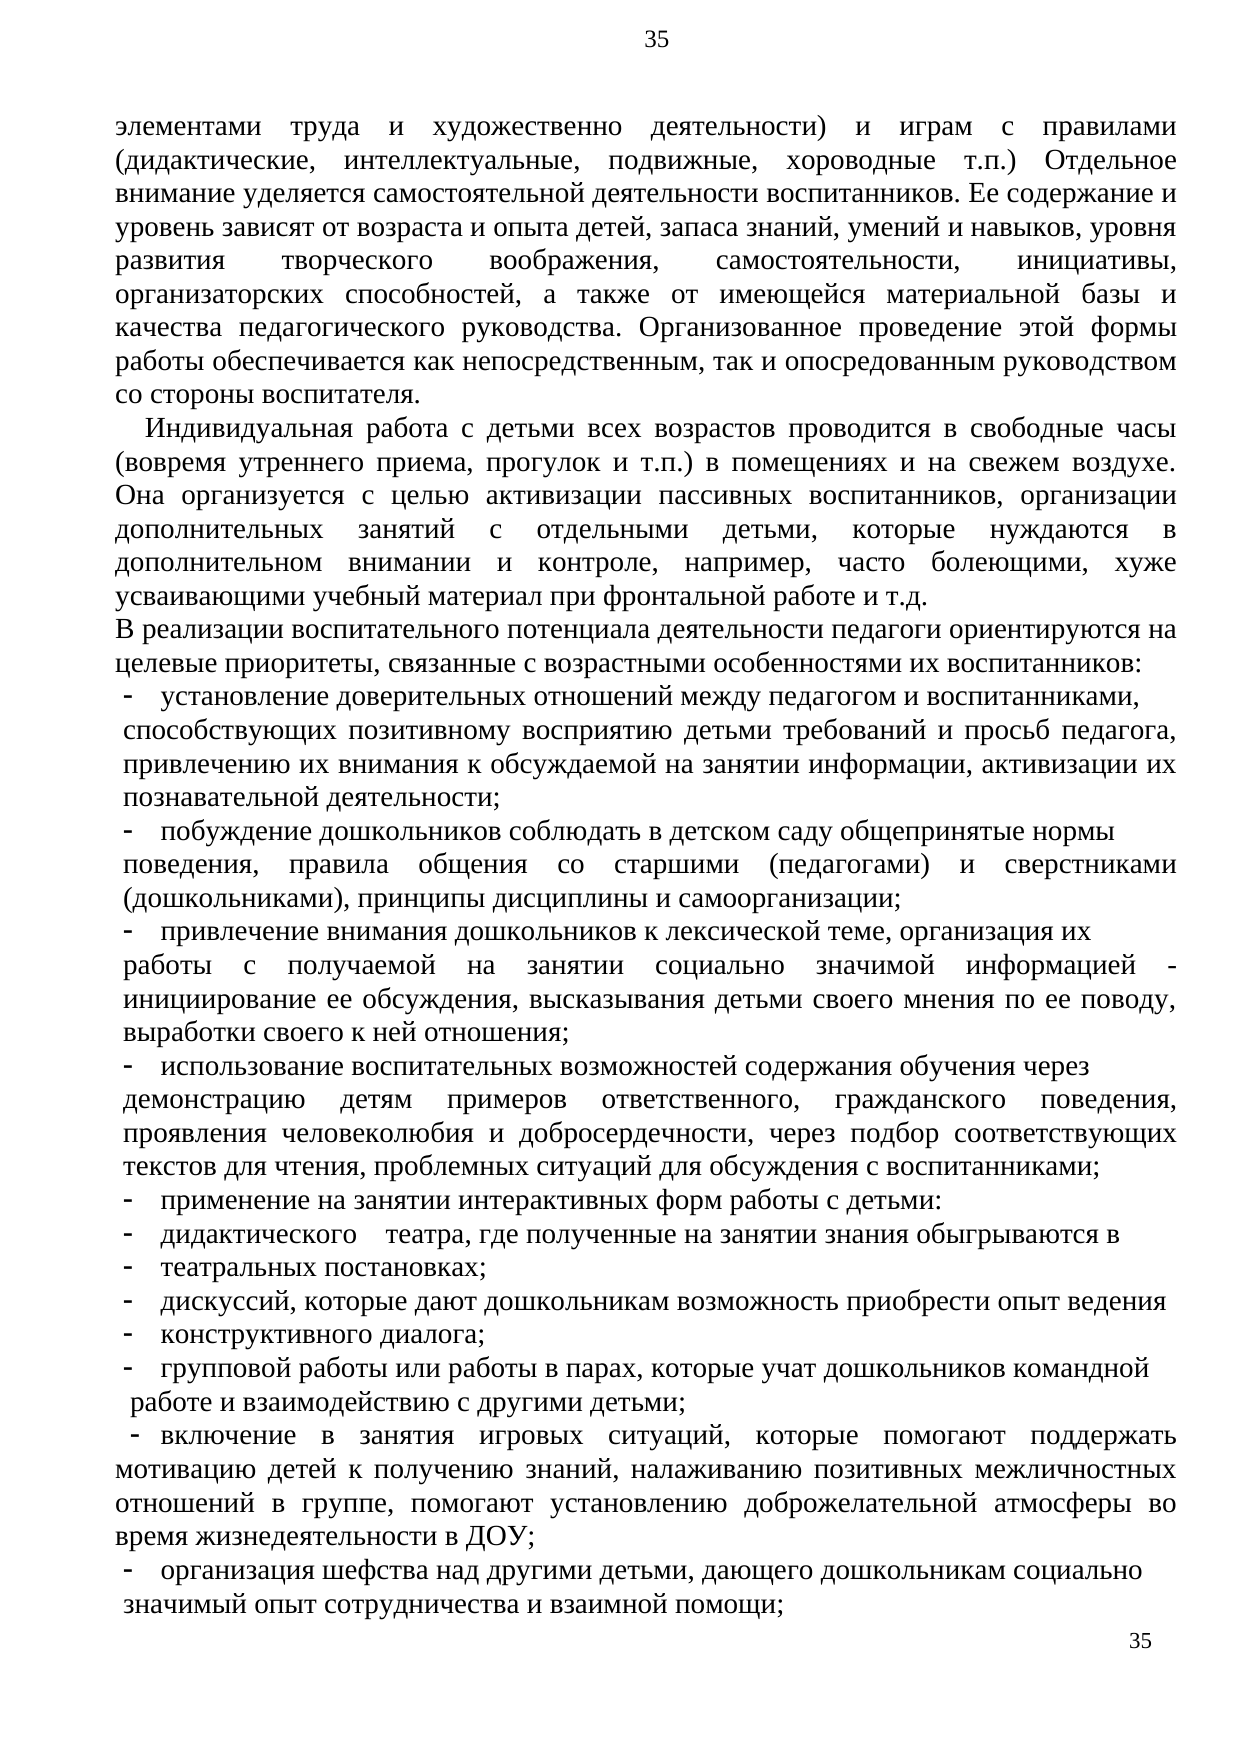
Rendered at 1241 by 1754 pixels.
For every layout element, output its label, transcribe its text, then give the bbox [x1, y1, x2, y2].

text работы с получаемой на занятии социально значимой информацией - инициирование ее обсуждения, высказывания детьми своего мнения по ее поводу, выработки своего к ней отношения; [123, 947, 1178, 1048]
text поведения, правила общения со старшими (педагогами) и сверстниками (дошкольниками), принципы дисциплины и самоорганизации; [123, 846, 1178, 913]
list групповой работы или работы в парах, которые учат дошкольников командной [123, 1350, 1178, 1384]
list установление доверительных отношений между педагогом и воспитанниками, [123, 678, 1178, 712]
text способствующих позитивному восприятию детьми требований и просьб педагога, привлечению их внимания к обсуждаемой на занятии информации, активизации их познавательной деятельности; [123, 712, 1178, 813]
list включение в занятия игровых ситуаций, которые помогают поддержать мотивацию детей к получению знаний, налаживанию позитивных межличностных отношений в группе, помогают установлению доброжелательной атмосферы во время жизнедеятельности в ДОУ; [115, 1417, 1178, 1552]
list дискуссий, которые дают дошкольникам возможность приобрести опыт ведения [123, 1283, 1178, 1317]
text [115, 108, 1178, 410]
list организация шефства над другими детьми, дающего дошкольникам социально [123, 1552, 1178, 1586]
list конструктивного диалога; [123, 1317, 1178, 1350]
list побуждение дошкольников соблюдать в детском саду общепринятые нормы [123, 813, 1178, 846]
text демонстрацию детям примеров ответственного, гражданского поведения, проявления человеколюбия и добросердечности, через подбор соответствующих текстов для чтения, проблемных ситуаций для обсуждения с воспитанниками; [123, 1081, 1178, 1182]
text значимый опыт сотрудничества и взаимной помощи; [123, 1586, 1178, 1620]
list использование воспитательных возможностей содержания обучения через [123, 1048, 1178, 1081]
list дидактического театра, где полученные на занятии знания обыгрываются в [123, 1216, 1178, 1249]
list применение на занятии интерактивных форм работы с детьми: [123, 1182, 1178, 1216]
list театральных постановках; [123, 1249, 1178, 1283]
text В реализации воспитательного потенциала деятельности педагоги ориентируются на целевые приоритеты, связанные с возрастными особенностями их воспитанников: [115, 611, 1178, 678]
text работе и взаимодействию с другими детьми; [115, 1384, 1178, 1417]
text Индивидуальная работа с детьми всех возрастов проводится в свободные часы (вовремя утреннего приема, прогулок и т.п.) в помещениях и на свежем воздухе. Она организуется с целью активизации пассивных воспитанников, организации дополнительных занятий с отдельными детьми, которые нуждаются в дополнительном внимании и контроле, например, часто болеющими, хуже усваивающими учебный материал при фронтальной работе и т.д. [115, 410, 1178, 611]
list привлечение внимания дошкольников к лексической теме, организация их [123, 913, 1178, 947]
